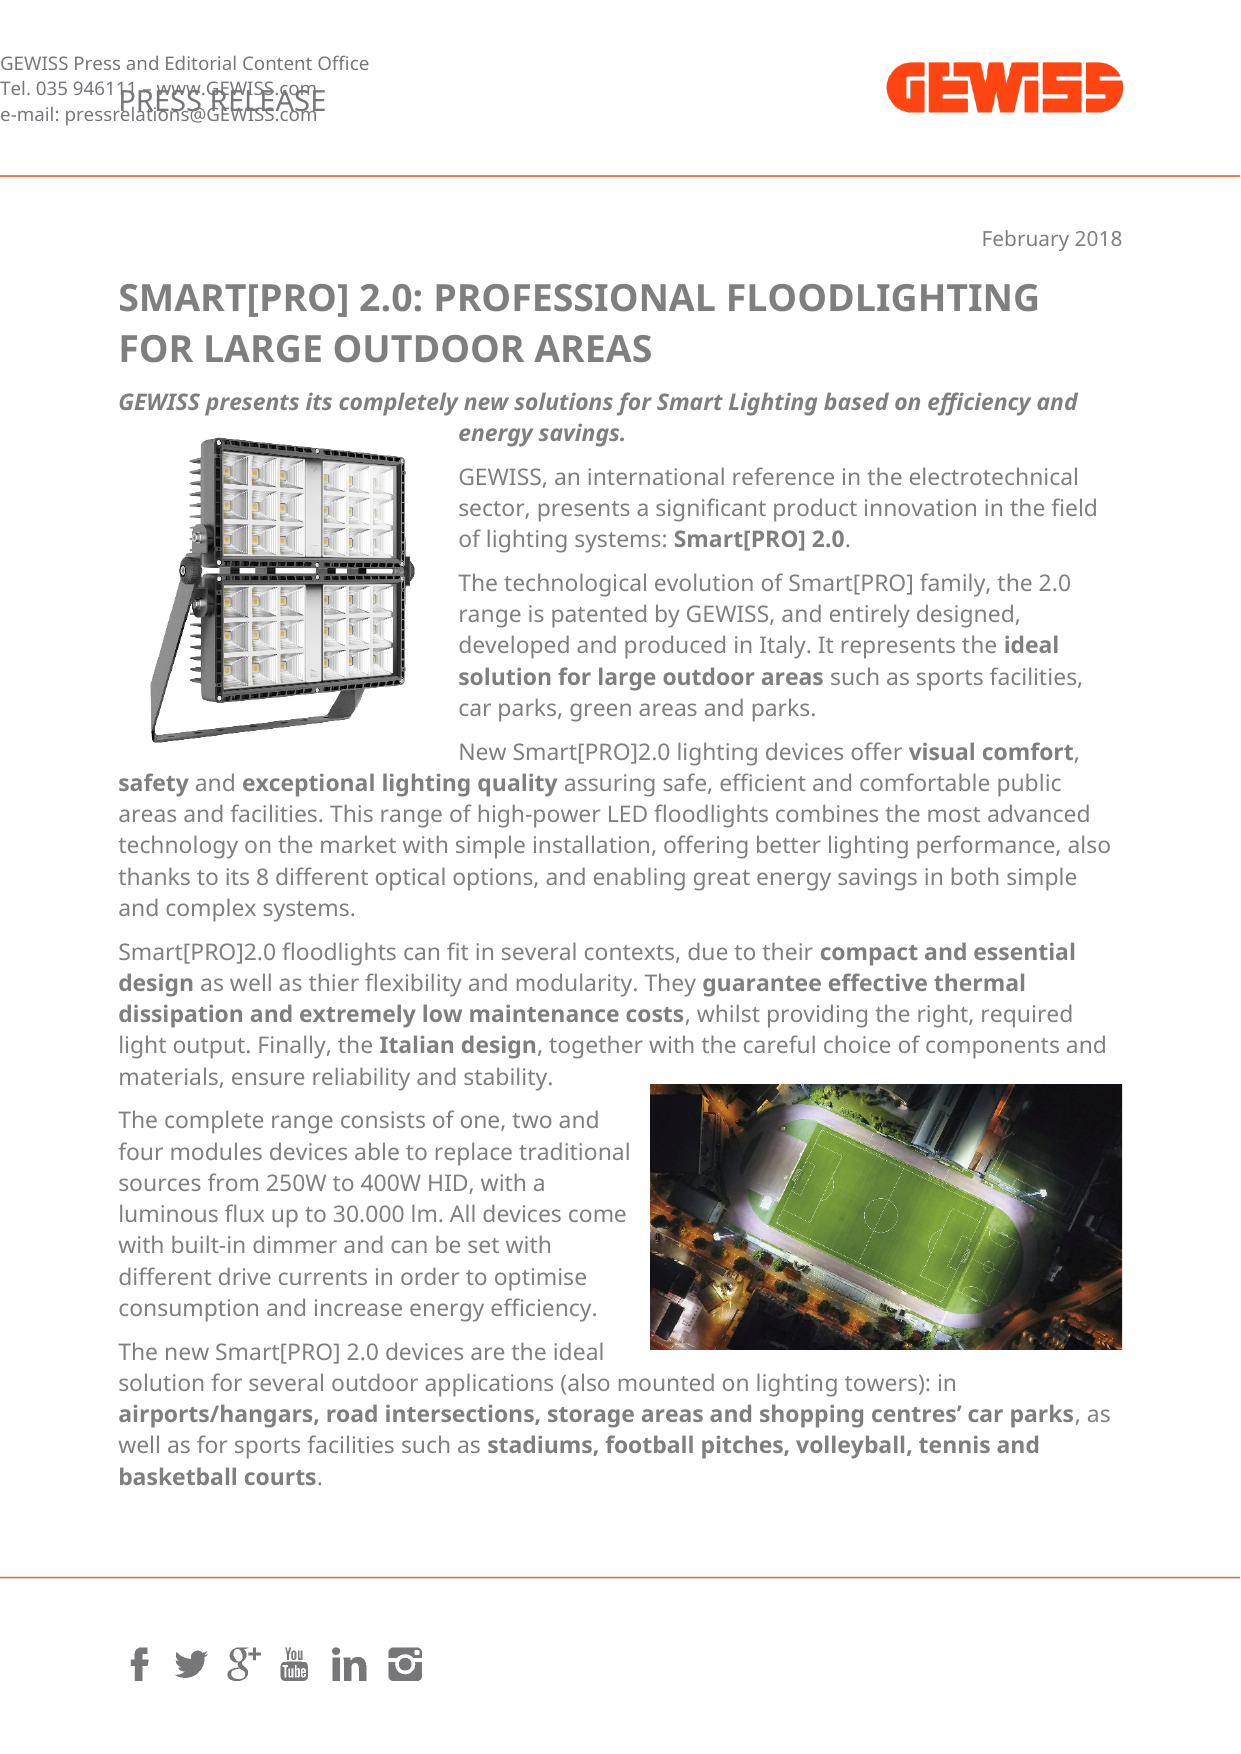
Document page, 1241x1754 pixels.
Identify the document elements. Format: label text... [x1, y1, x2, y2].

picture [0, 0, 1241, 1754]
text February 2018 [118, 224, 1122, 253]
text SMART[PRO] 2.0: PROFESSIONAL FLOODLIGHTING FOR LARGE OUTDOOR AREAS [118, 271, 1122, 373]
text GEWISS presents its completely new solutions for Smart Lighting based on efficiency and energy savings. [118, 386, 1122, 448]
text The complete range consists of one, two and four modules devices able to replace traditional sources from 250W to 400W HID, with a luminous flux up to 30.000 lm. All devices come with built-in dimmer and can be set with different drive currents in order to optimise consumption and increase energy efficiency. [118, 1104, 650, 1323]
text GEWISS, an international reference in the electrotechnical sector, presents a significant product innovation in the field of lighting systems: Smart[PRO] 2.0. [440, 461, 1122, 554]
text The new Smart[PRO] 2.0 devices are the ideal solution for several outdoor applications (also mounted on lighting towers): in airports/hangars, road intersections, storage areas and shopping centres’ car parks, as well as for sports facilities such as stadiums, football pitches, volleyball, tennis and basketball courts. [118, 1336, 1122, 1492]
text Smart[PRO]2.0 floodlights can fit in several contexts, due to their compact and essential design as well as thier flexibility and modularity. They guarantee effective thermal dissipation and extremely low maintenance costs, whilst providing the right, required light output. Finally, the Italian design, together with the careful choice of components and materials, ensure reliability and stability. [118, 936, 1122, 1092]
text New Smart[PRO]2.0 lighting devices offer visual comfort, safety and exceptional lighting quality assuring safe, efficient and comfortable public areas and facilities. This range of high-power LED floodlights combines the most advanced technology on the market with simple installation, offering better lighting performance, also thanks to its 8 different optical options, and enabling great energy savings in both simple and complex systems. [118, 736, 1122, 923]
text The technological evolution of Smart[PRO] family, the 2.0 range is patented by GEWISS, and entirely designed, developed and produced in Italy. It represents the ideal solution for large outdoor areas such as sports facilities, car parks, green areas and parks. [440, 567, 1122, 723]
